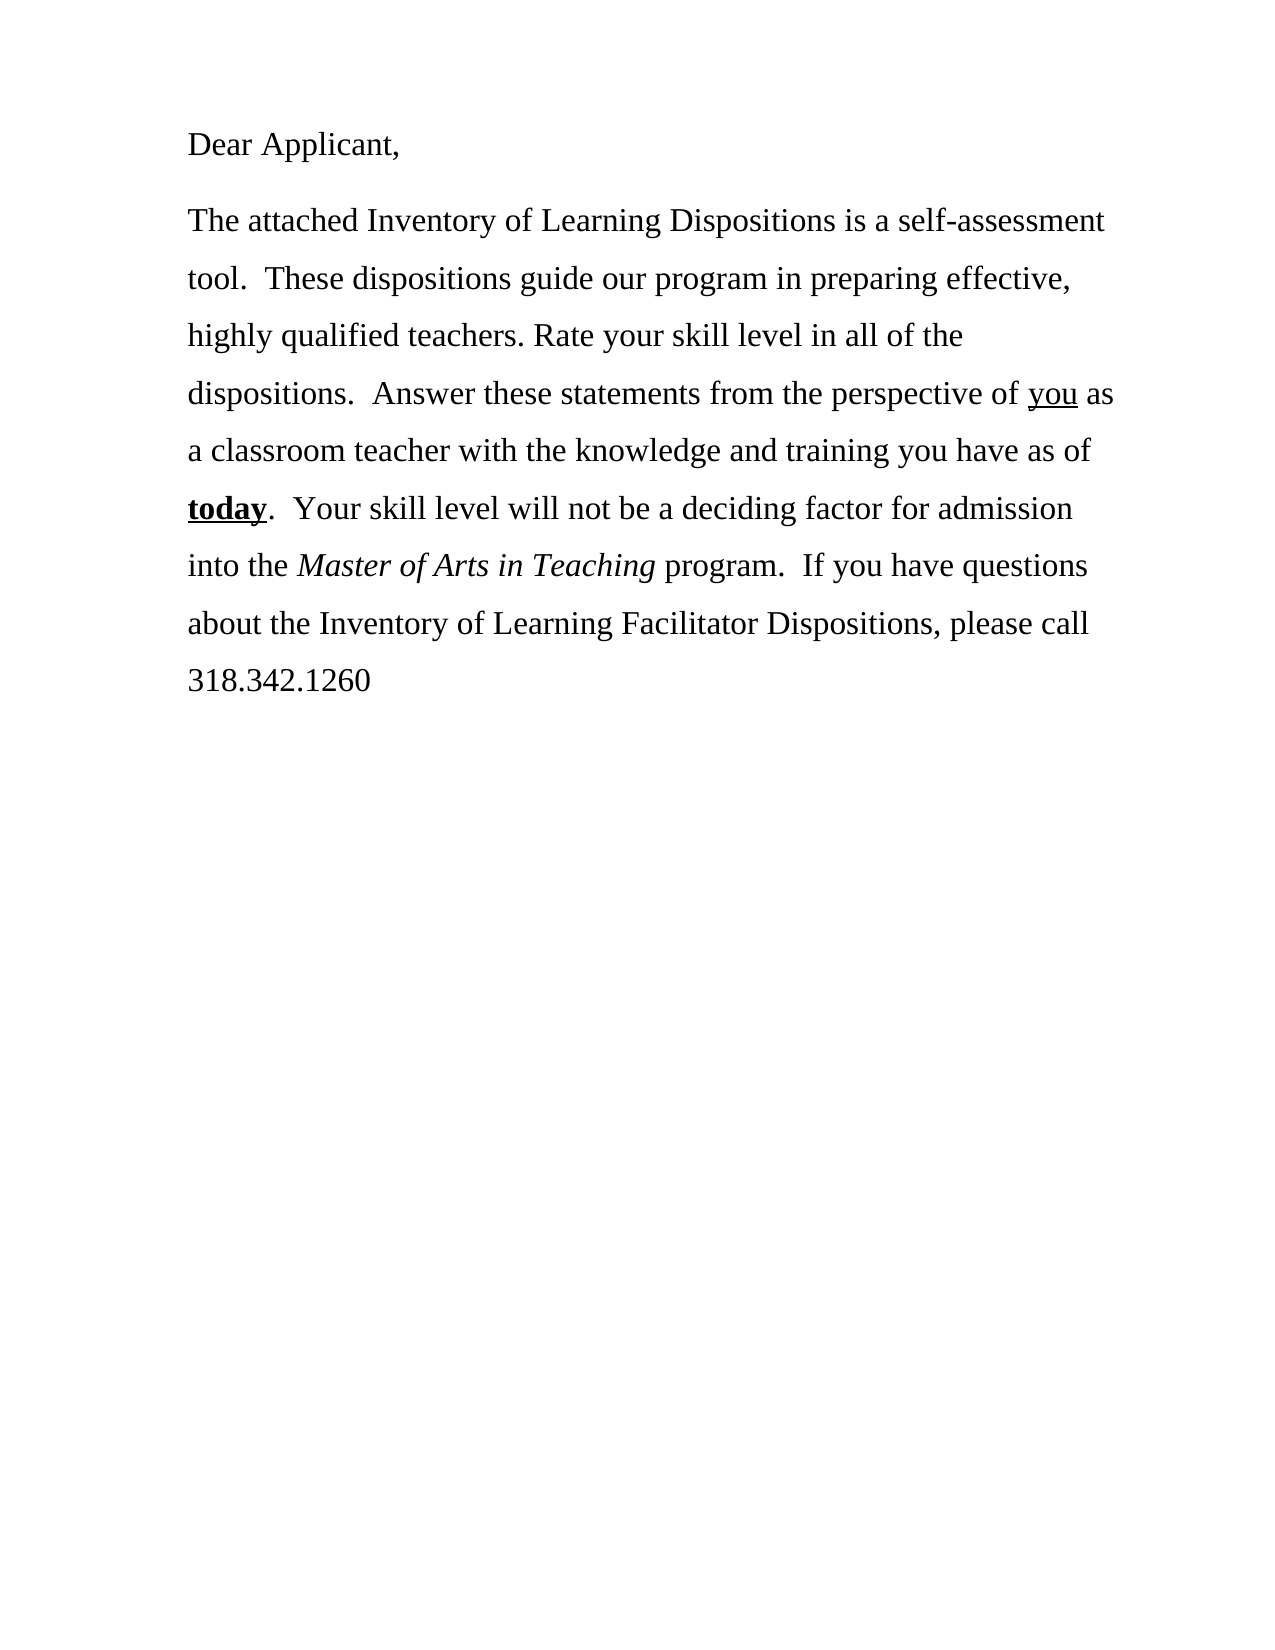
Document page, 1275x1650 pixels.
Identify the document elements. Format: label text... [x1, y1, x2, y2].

text The attached Inventory of Learning Dispositions is a self-assessment tool. These dispositions guide our program in preparing effective, highly qualified teachers. Rate your skill level in all of the dispositions. Answer these statements from the perspective of you as a classroom teacher with the knowledge and training you have as of today. Your skill level will not be a deciding factor for admission into the Master of Arts in Teaching program. If you have questions about the Inventory of Learning Facilitator Dispositions, please call 318.342.1260 [187, 201, 1125, 699]
text Dear Applicant, [187, 124, 1125, 162]
